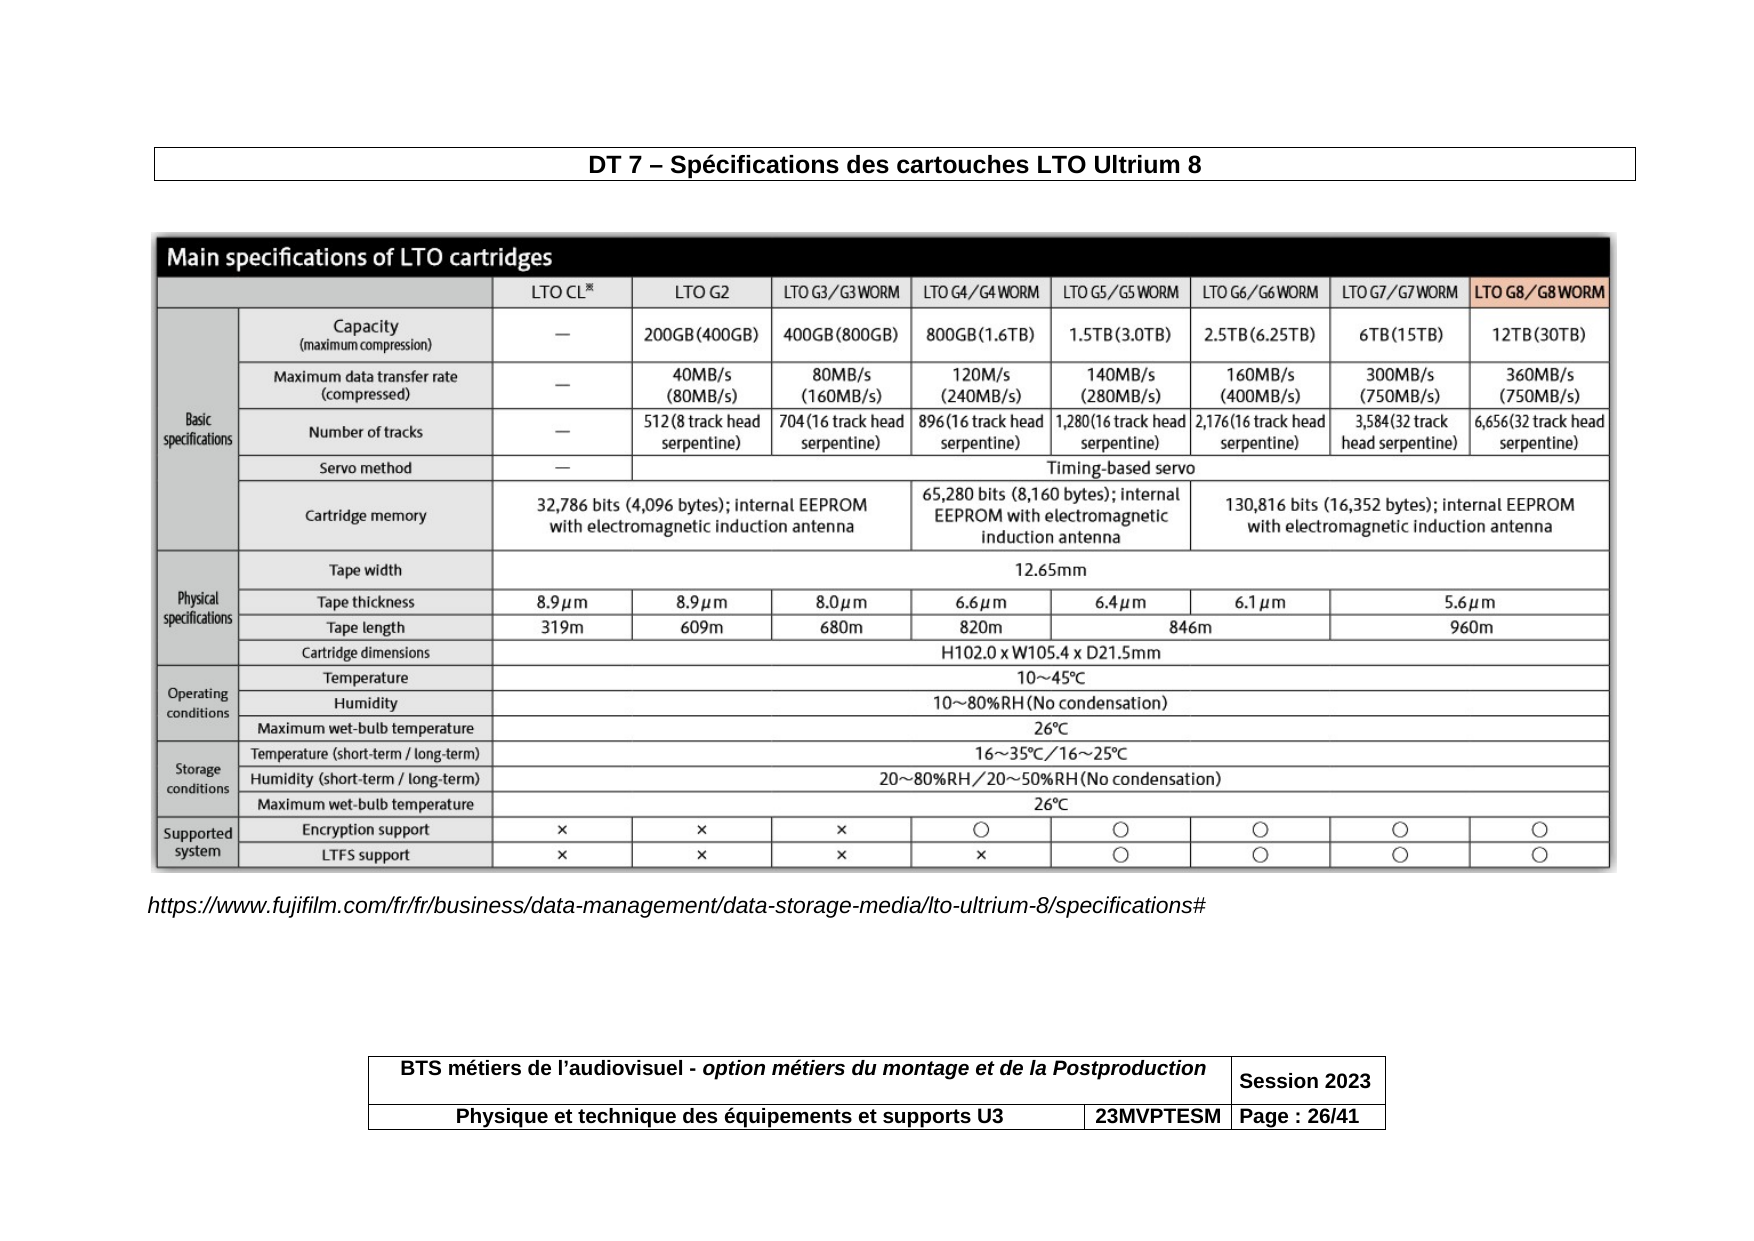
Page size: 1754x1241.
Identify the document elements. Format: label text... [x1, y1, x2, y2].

table_header Session 2023 [1232, 1057, 1385, 1104]
table_cell Page : 26/41 [1232, 1105, 1385, 1129]
table_cell Physique et technique des équipements et supports U3 [369, 1105, 1084, 1129]
text https://www.fujifilm.com/fr/fr/business/data-management/data-storage-media/lto-ultrium-8/specifications# [147, 892, 1629, 919]
table_cell 23MVPTESM [1085, 1105, 1231, 1129]
table_header BTS métiers de l’audiovisuel - option métiers du montage et de la Postproduction [369, 1057, 1231, 1104]
picture [150, 232, 1617, 873]
